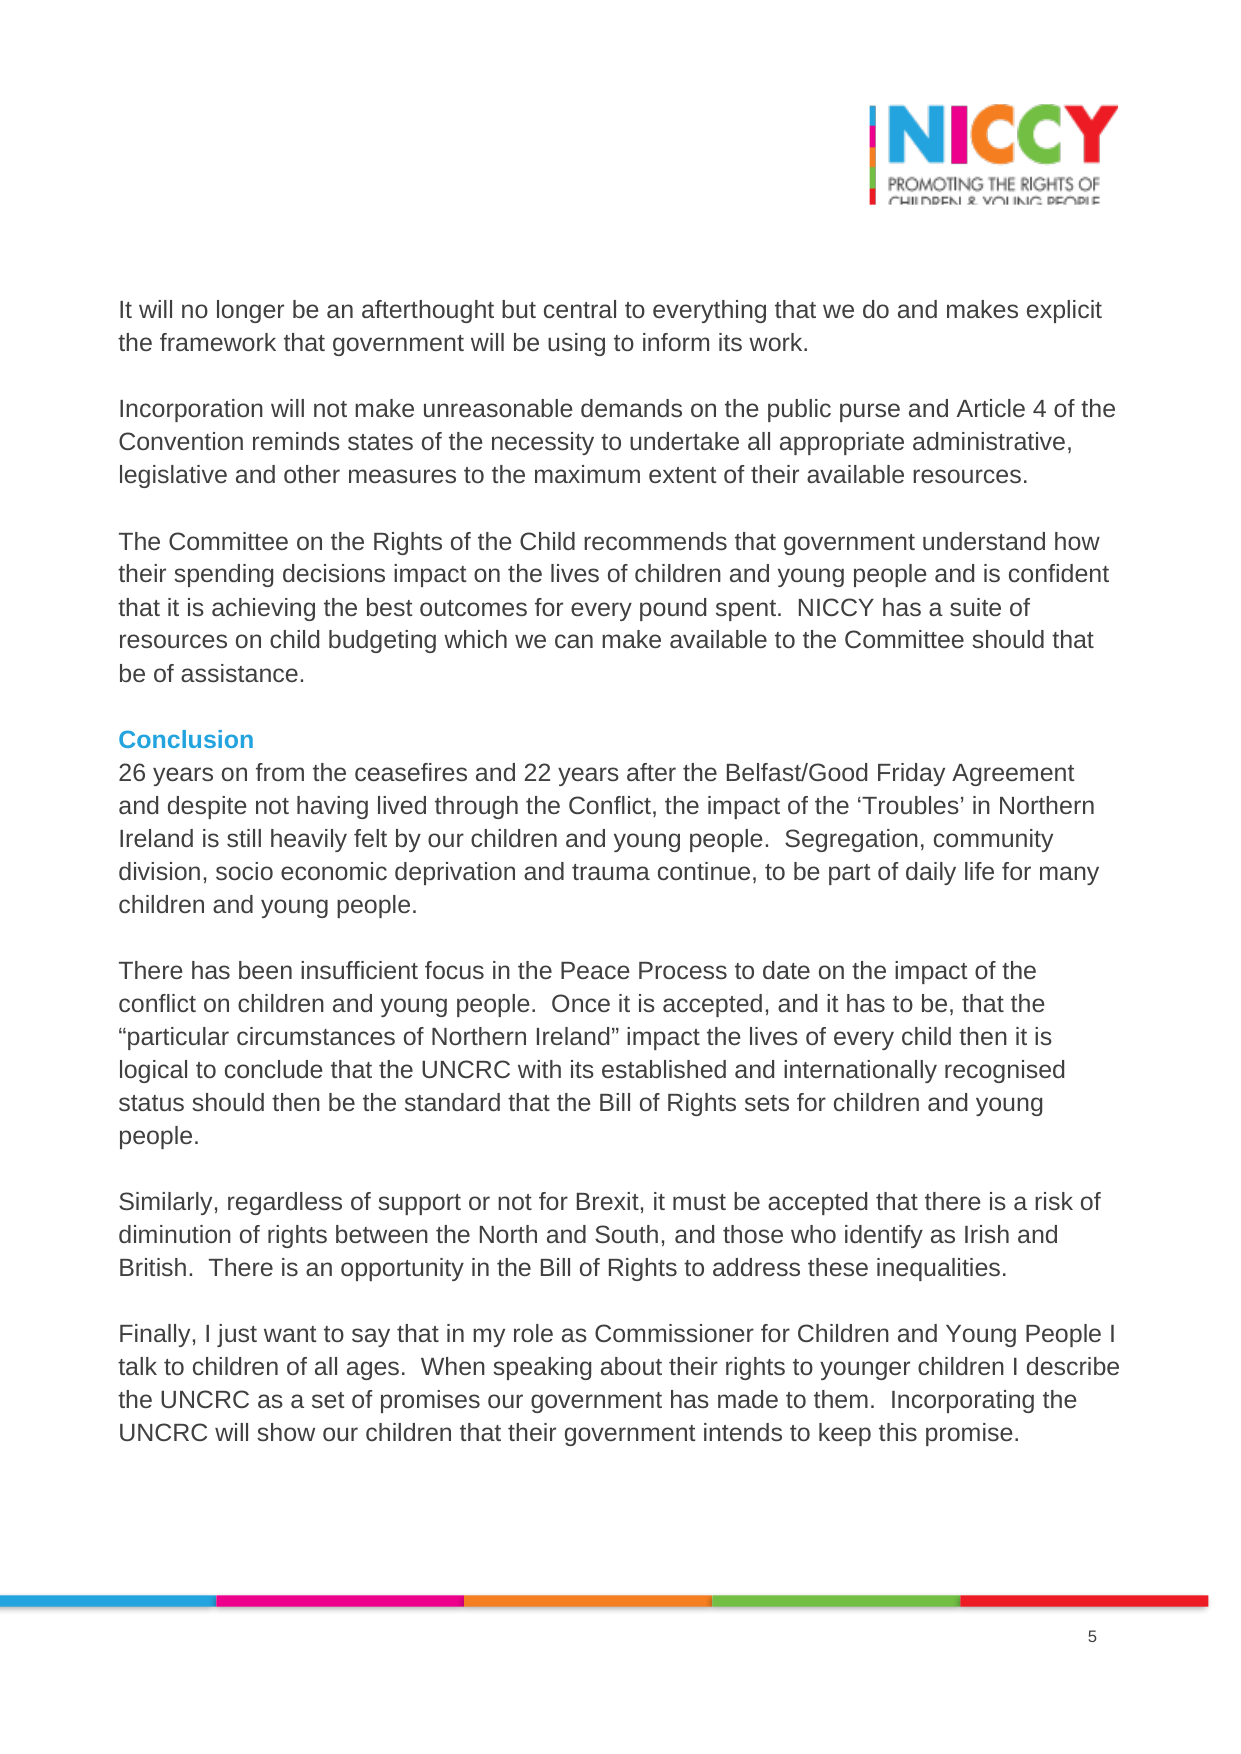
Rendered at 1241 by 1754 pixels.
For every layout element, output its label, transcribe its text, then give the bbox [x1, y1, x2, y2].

text There has been insufficient focus in the Peace Process to date on the impact of the conflict on children and young people. Once it is accepted, and it has to be, that the “particular circumstances of Northern Ireland” impact the lives of every child then it is logical to conclude that the UNCRC with its established and internationally recognised status should then be the standard that the Bill of Rights sets for children and young people. [118, 956, 1122, 1149]
text It will no longer be an afterthought but central to everything that we do and makes explicit the framework that government will be using to inform its work. [118, 295, 1122, 357]
text 26 years on from the ceasefires and 22 years after the Belfast/Good Friday Agreement and despite not having lived through the Conflict, the impact of the ‘Troubles’ in Northern Ireland is still heavily felt by our children and young people. Segregation, community division, socio economic deprivation and trauma continue, to be part of daily life for many children and young people. [118, 758, 1122, 918]
text The Committee on the Rights of the Child recommends that government understand how their spending decisions impact on the lives of children and young people and is confident that it is achieving the best outcomes for every pound spent. NICCY has a suite of resources on child budgeting which we can make available to the Committee should that be of assistance. [118, 526, 1122, 687]
title Conclusion [118, 724, 1122, 753]
text Finally, I just want to say that in my role as Commissioner for Children and Young People I talk to children of all ages. When speaking about their rights to younger children I describe the UNCRC as a set of promises our government has made to them. Incorporating the UNCRC will show our children that their government intends to keep this promise. [118, 1319, 1122, 1447]
text Incorporation will not make unreasonable demands on the public purse and Article 4 of the Convention reminds states of the necessity to undertake all appropriate administrative, legislative and other measures to the maximum extent of their available resources. [118, 394, 1122, 489]
text Similarly, regardless of support or not for Brexit, it must be accepted that there is a risk of diminution of rights between the North and South, and those who identify as Irish and British. There is an opportunity in the Bill of Rights to address these inequalities. [118, 1187, 1122, 1282]
